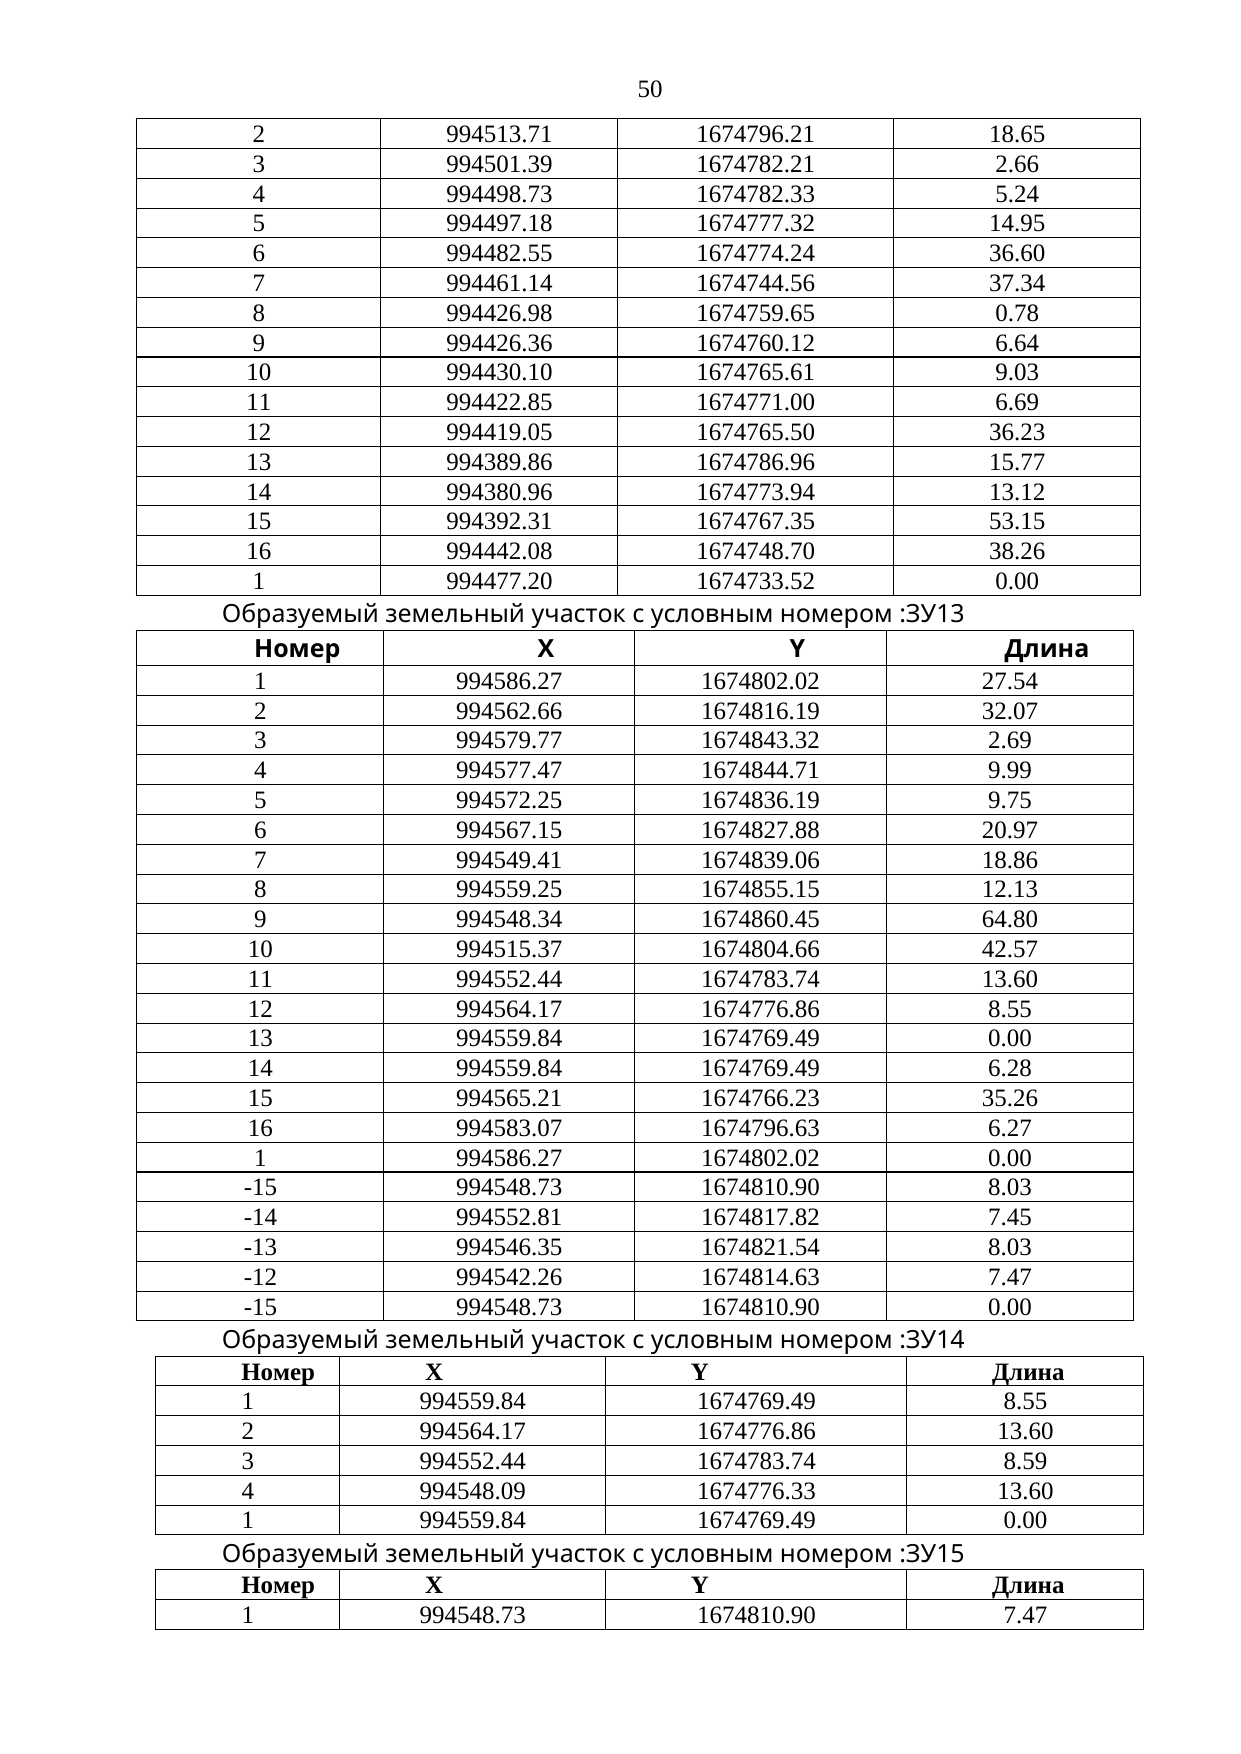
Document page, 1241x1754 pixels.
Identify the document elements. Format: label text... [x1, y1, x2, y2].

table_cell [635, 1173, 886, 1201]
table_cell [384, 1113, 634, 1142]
table_cell 6.69 [894, 387, 1140, 416]
table_cell 5 [137, 209, 380, 237]
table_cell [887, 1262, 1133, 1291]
table_cell 1674844.71 [635, 755, 886, 784]
table_cell 42.57 [887, 934, 1133, 963]
table_cell 994461.14 [381, 268, 617, 297]
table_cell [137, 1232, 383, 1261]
table_cell 13 [137, 1024, 383, 1052]
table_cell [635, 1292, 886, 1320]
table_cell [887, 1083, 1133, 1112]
table_header X [384, 631, 634, 665]
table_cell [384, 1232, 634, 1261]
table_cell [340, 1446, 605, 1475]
table_cell 1674836.19 [635, 785, 886, 814]
table_cell 1674827.88 [635, 815, 886, 844]
table_cell 12.13 [887, 875, 1133, 903]
table_cell 11 [137, 387, 380, 416]
table_cell 994572.25 [384, 785, 634, 814]
table_cell 994513.71 [381, 119, 617, 148]
table_cell 1674860.45 [635, 904, 886, 933]
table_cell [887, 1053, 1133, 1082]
table_cell 994579.77 [384, 726, 634, 754]
table_cell 2.69 [887, 726, 1133, 754]
table_cell 1674765.61 [618, 358, 893, 386]
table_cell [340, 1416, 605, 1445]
table_cell 38.26 [894, 536, 1140, 565]
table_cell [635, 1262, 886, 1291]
table_cell 1674760.12 [618, 328, 893, 356]
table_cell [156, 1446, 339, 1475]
table_cell 994548.34 [384, 904, 634, 933]
table_cell 8 [137, 875, 383, 903]
table_cell 1674769.49 [635, 1024, 886, 1052]
table_header Y [635, 631, 886, 665]
table_cell 32.07 [887, 696, 1133, 724]
table_cell 994477.20 [381, 566, 617, 595]
table_cell 994501.39 [381, 149, 617, 178]
table_cell 994562.66 [384, 696, 634, 724]
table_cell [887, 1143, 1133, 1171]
table_cell 13.12 [894, 477, 1140, 505]
table_cell 1674782.21 [618, 149, 893, 178]
table_cell 64.80 [887, 904, 1133, 933]
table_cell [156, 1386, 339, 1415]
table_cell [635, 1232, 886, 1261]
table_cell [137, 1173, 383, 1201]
table_cell 994515.37 [384, 934, 634, 963]
table_cell 994442.08 [381, 536, 617, 565]
table_cell 14 [137, 477, 380, 505]
table_cell 994430.10 [381, 358, 617, 386]
table_cell 6.64 [894, 328, 1140, 356]
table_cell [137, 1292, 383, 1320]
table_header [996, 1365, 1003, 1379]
table_cell 2 [137, 119, 380, 148]
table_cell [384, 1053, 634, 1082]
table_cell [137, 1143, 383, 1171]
table_cell 1674777.32 [618, 209, 893, 237]
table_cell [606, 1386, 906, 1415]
table_cell 994549.41 [384, 845, 634, 873]
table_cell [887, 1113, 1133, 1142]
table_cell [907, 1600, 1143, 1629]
table_cell 3 [137, 149, 380, 178]
table_cell 994564.17 [384, 994, 634, 1022]
table_cell 1674771.00 [618, 387, 893, 416]
table_header Номер [137, 631, 383, 665]
table_cell 1674733.52 [618, 566, 893, 595]
table_cell 6 [137, 238, 380, 267]
table_cell 0.00 [894, 566, 1140, 595]
table_cell 994567.15 [384, 815, 634, 844]
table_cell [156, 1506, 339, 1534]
table_cell 1674796.21 [618, 119, 893, 148]
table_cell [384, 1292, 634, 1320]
table_cell 13.60 [887, 964, 1133, 993]
table_cell 7 [137, 268, 380, 297]
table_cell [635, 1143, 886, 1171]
table_cell 8.55 [887, 994, 1133, 1022]
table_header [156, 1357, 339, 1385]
table_cell 1674783.74 [635, 964, 886, 993]
table_cell 1674765.50 [618, 417, 893, 446]
table_cell 1674804.66 [635, 934, 886, 963]
table_cell 994577.47 [384, 755, 634, 784]
table_cell 1674744.56 [618, 268, 893, 297]
table_cell 994498.73 [381, 179, 617, 207]
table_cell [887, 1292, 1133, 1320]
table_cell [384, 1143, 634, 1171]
table_cell 9 [137, 328, 380, 356]
table_cell 0.78 [894, 298, 1140, 327]
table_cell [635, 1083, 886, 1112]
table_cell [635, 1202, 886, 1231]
table_cell 4 [137, 755, 383, 784]
table_cell 1 [137, 666, 383, 695]
text Образуемый земельный участок с условным номером :ЗУ15 [148, 1535, 1181, 1569]
text Образуемый земельный участок с условным номером :ЗУ14 [148, 1321, 1181, 1356]
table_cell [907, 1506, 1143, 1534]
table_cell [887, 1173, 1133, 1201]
table_cell 15 [137, 506, 380, 535]
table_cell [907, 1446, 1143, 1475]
table_cell 6 [137, 815, 383, 844]
table_cell 9.99 [887, 755, 1133, 784]
table_cell 994389.86 [381, 447, 617, 476]
table_cell 1674773.94 [618, 477, 893, 505]
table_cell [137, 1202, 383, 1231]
table_cell 27.54 [887, 666, 1133, 695]
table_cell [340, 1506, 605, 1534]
table_cell 994419.05 [381, 417, 617, 446]
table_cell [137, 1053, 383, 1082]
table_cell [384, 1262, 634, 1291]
table_cell 1674767.35 [618, 506, 893, 535]
table_cell 1674839.06 [635, 845, 886, 873]
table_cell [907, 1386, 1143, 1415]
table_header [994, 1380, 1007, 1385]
table_cell 8 [137, 298, 380, 327]
table_cell 994426.36 [381, 328, 617, 356]
table_cell 36.23 [894, 417, 1140, 446]
table_cell 53.15 [894, 506, 1140, 535]
table_cell 1 [137, 566, 380, 595]
table_cell 0.00 [887, 1024, 1133, 1052]
table_cell 9.75 [887, 785, 1133, 814]
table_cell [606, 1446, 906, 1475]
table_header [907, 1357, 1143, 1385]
table_cell 7 [137, 845, 383, 873]
table_cell 994552.44 [384, 964, 634, 993]
table_cell 1674774.24 [618, 238, 893, 267]
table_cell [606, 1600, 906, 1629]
table_cell 1674855.15 [635, 875, 886, 903]
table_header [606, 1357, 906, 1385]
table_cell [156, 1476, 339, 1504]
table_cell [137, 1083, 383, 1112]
table_cell 12 [137, 994, 383, 1022]
table_cell 1674776.86 [635, 994, 886, 1022]
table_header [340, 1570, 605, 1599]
table_cell 10 [137, 358, 380, 386]
table_cell 994380.96 [381, 477, 617, 505]
table_cell 2.66 [894, 149, 1140, 178]
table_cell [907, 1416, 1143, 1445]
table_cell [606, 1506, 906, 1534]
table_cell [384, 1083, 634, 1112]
table_cell 1674816.19 [635, 696, 886, 724]
table_cell 3 [137, 726, 383, 754]
table_cell 994559.25 [384, 875, 634, 903]
table_cell 5.24 [894, 179, 1140, 207]
table_cell 1674786.96 [618, 447, 893, 476]
table_cell 18.65 [894, 119, 1140, 148]
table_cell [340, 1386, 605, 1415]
table_cell 18.86 [887, 845, 1133, 873]
table_cell 2 [137, 696, 383, 724]
table_cell 11 [137, 964, 383, 993]
table_cell 9 [137, 904, 383, 933]
table_cell 1674748.70 [618, 536, 893, 565]
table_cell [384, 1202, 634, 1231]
table_cell 4 [137, 179, 380, 207]
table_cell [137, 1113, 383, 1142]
table_cell 12 [137, 417, 380, 446]
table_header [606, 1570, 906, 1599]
table_cell 994497.18 [381, 209, 617, 237]
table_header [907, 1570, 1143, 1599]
table_cell 1674802.02 [635, 666, 886, 695]
table_cell 13 [137, 447, 380, 476]
table_cell 994422.85 [381, 387, 617, 416]
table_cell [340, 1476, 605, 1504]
text Образуемый земельный участок с условным номером :ЗУ13 [148, 596, 1181, 630]
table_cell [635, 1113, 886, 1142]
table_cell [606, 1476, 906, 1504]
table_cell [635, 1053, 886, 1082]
table_cell 1674759.65 [618, 298, 893, 327]
table_cell 994482.55 [381, 238, 617, 267]
table_cell 994559.84 [384, 1024, 634, 1052]
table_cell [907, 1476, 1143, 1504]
table_cell 9.03 [894, 358, 1140, 386]
table_cell 994426.98 [381, 298, 617, 327]
table_cell 10 [137, 934, 383, 963]
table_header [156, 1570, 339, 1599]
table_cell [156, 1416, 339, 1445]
table_cell 5 [137, 785, 383, 814]
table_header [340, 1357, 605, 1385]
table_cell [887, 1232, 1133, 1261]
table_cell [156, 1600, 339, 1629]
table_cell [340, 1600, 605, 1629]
table_cell 994392.31 [381, 506, 617, 535]
table_cell 1674782.33 [618, 179, 893, 207]
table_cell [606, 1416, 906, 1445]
table_header Длина [887, 631, 1133, 665]
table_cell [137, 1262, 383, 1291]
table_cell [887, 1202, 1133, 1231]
table_cell 36.60 [894, 238, 1140, 267]
table_cell 16 [137, 536, 380, 565]
table_cell 37.34 [894, 268, 1140, 297]
table_cell 14.95 [894, 209, 1140, 237]
table_cell 20.97 [887, 815, 1133, 844]
table_cell 15.77 [894, 447, 1140, 476]
table_cell 1674843.32 [635, 726, 886, 754]
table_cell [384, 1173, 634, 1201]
table_cell 994586.27 [384, 666, 634, 695]
